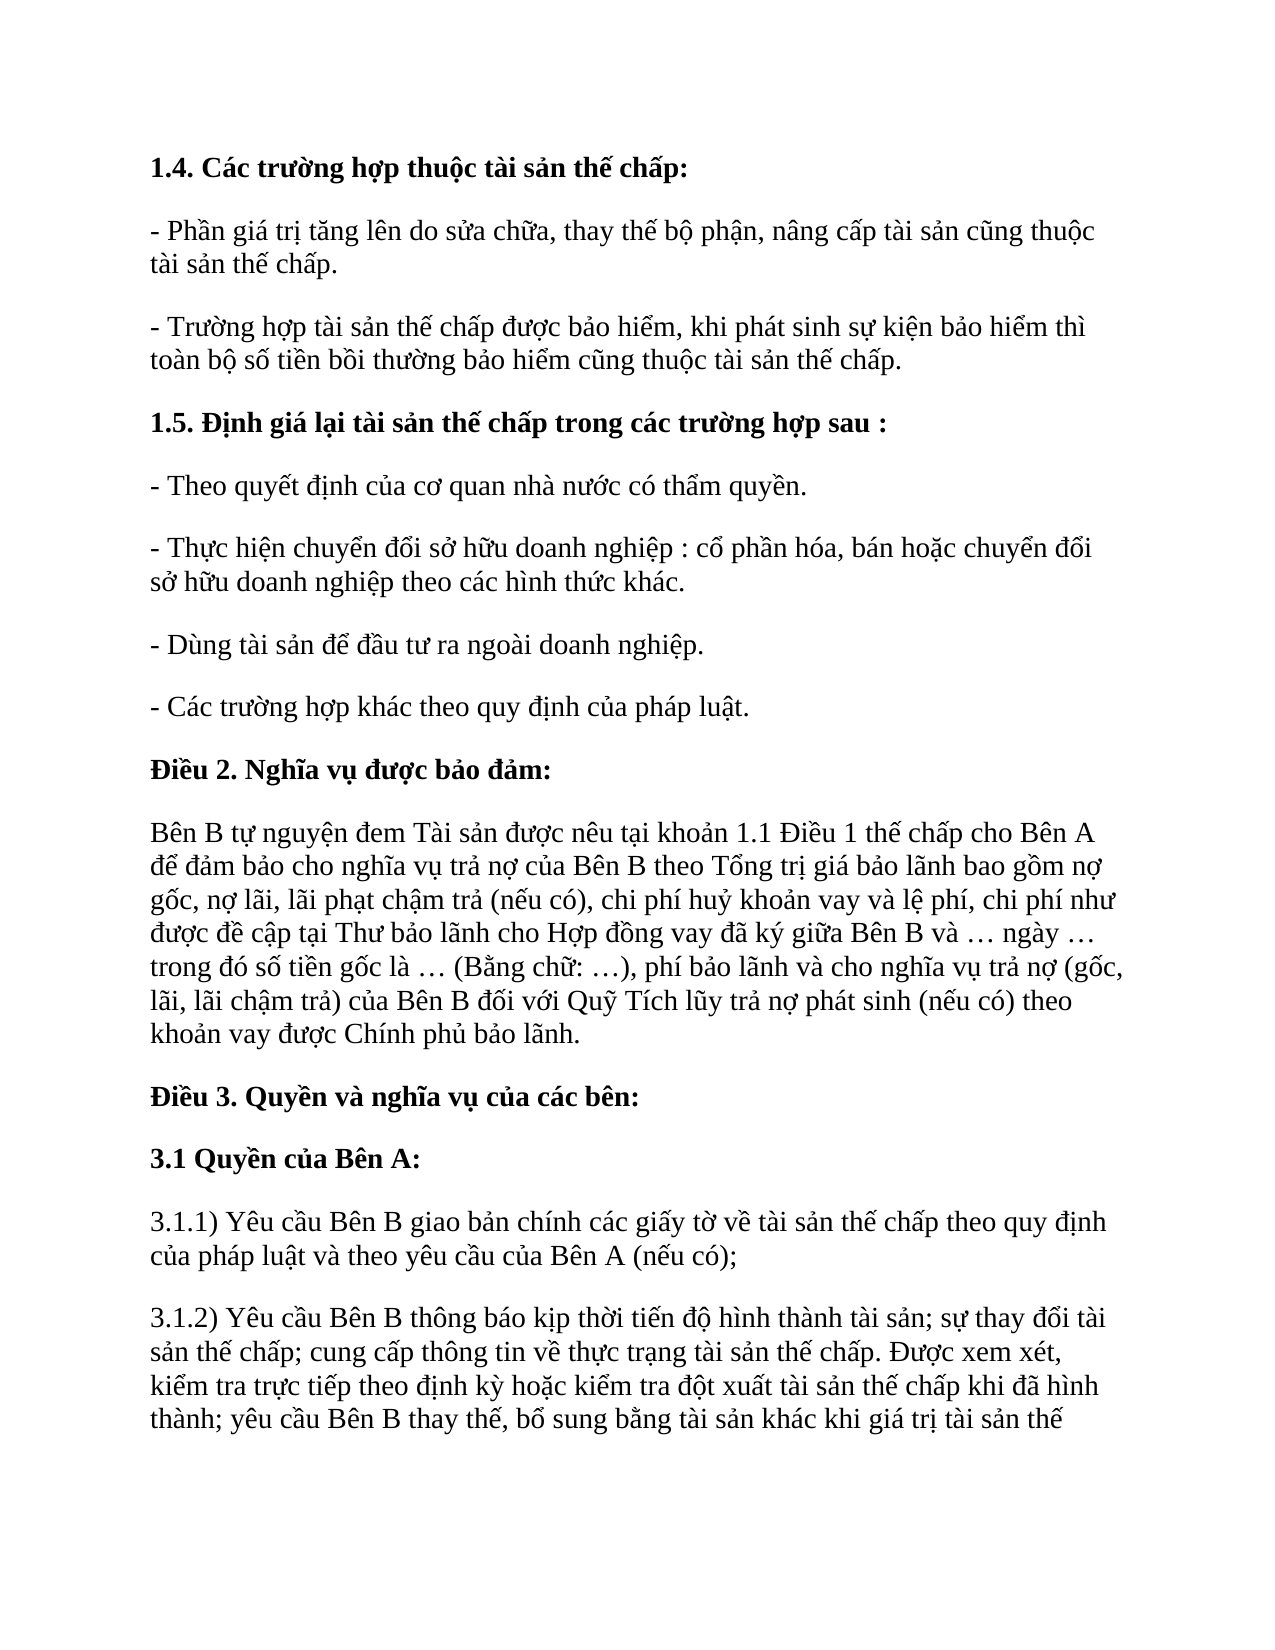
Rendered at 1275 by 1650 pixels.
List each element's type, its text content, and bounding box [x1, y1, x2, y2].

text Điều 2. Nghĩa vụ được bảo đảm: [150, 752, 1125, 786]
text - Trường hợp tài sản thế chấp được bảo hiểm, khi phát sinh sự kiện bảo hiểm thì toàn bộ số tiền bồi thường bảo hiểm cũng thuộc tài sản thế chấp. [150, 309, 1125, 376]
text - Thực hiện chuyển đổi sở hữu doanh nghiệp : cổ phần hóa, bán hoặc chuyển đổi sở hữu doanh nghiệp theo các hình thức khác. [150, 531, 1125, 598]
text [150, 1301, 1125, 1435]
text 1.5. Định giá lại tài sản thế chấp trong các trường hợp sau : [150, 405, 1125, 439]
text 3.1 Quyền của Bên A: [150, 1142, 1125, 1175]
text - Phần giá trị tăng lên do sửa chữa, thay thế bộ phận, nâng cấp tài sản cũng thuộc tài sản thế chấp. [150, 213, 1125, 280]
text 3.1.1) Yêu cầu Bên B giao bản chính các giấy tờ về tài sản thế chấp theo quy định của pháp luật và theo yêu cầu của Bên A (nếu có); [150, 1204, 1125, 1271]
text 1.4. Các trường hợp thuộc tài sản thế chấp: [150, 150, 1125, 183]
text Bên B tự nguyện đem Tài sản được nêu tại khoản 1.1 Điều 1 thế chấp cho Bên A để đảm bảo cho nghĩa vụ trả nợ của Bên B theo Tổng trị giá bảo lãnh bao gồm nợ gốc, nợ lãi, lãi phạt chậm trả (nếu có), chi phí huỷ khoản vay và lệ phí, chi phí như được đề cập tại Thư bảo lãnh cho Hợp đồng vay đã ký giữa Bên B và … ngày … trong đó số tiền gốc là … (Bằng chữ: …), phí bảo lãnh và cho nghĩa vụ trả nợ (gốc, lãi, lãi chậm trả) của Bên B đối với Quỹ Tích lũy trả nợ phát sinh (nếu có) theo khoản vay được Chính phủ bảo lãnh. [150, 815, 1125, 1050]
text - Theo quyết định của cơ quan nhà nước có thẩm quyền. [150, 468, 1125, 501]
text Điều 3. Quyền và nghĩa vụ của các bên: [150, 1079, 1125, 1112]
text - Dùng tài sản để đầu tư ra ngoài doanh nghiệp. [150, 627, 1125, 660]
text - Các trường hợp khác theo quy định của pháp luật. [150, 689, 1125, 723]
